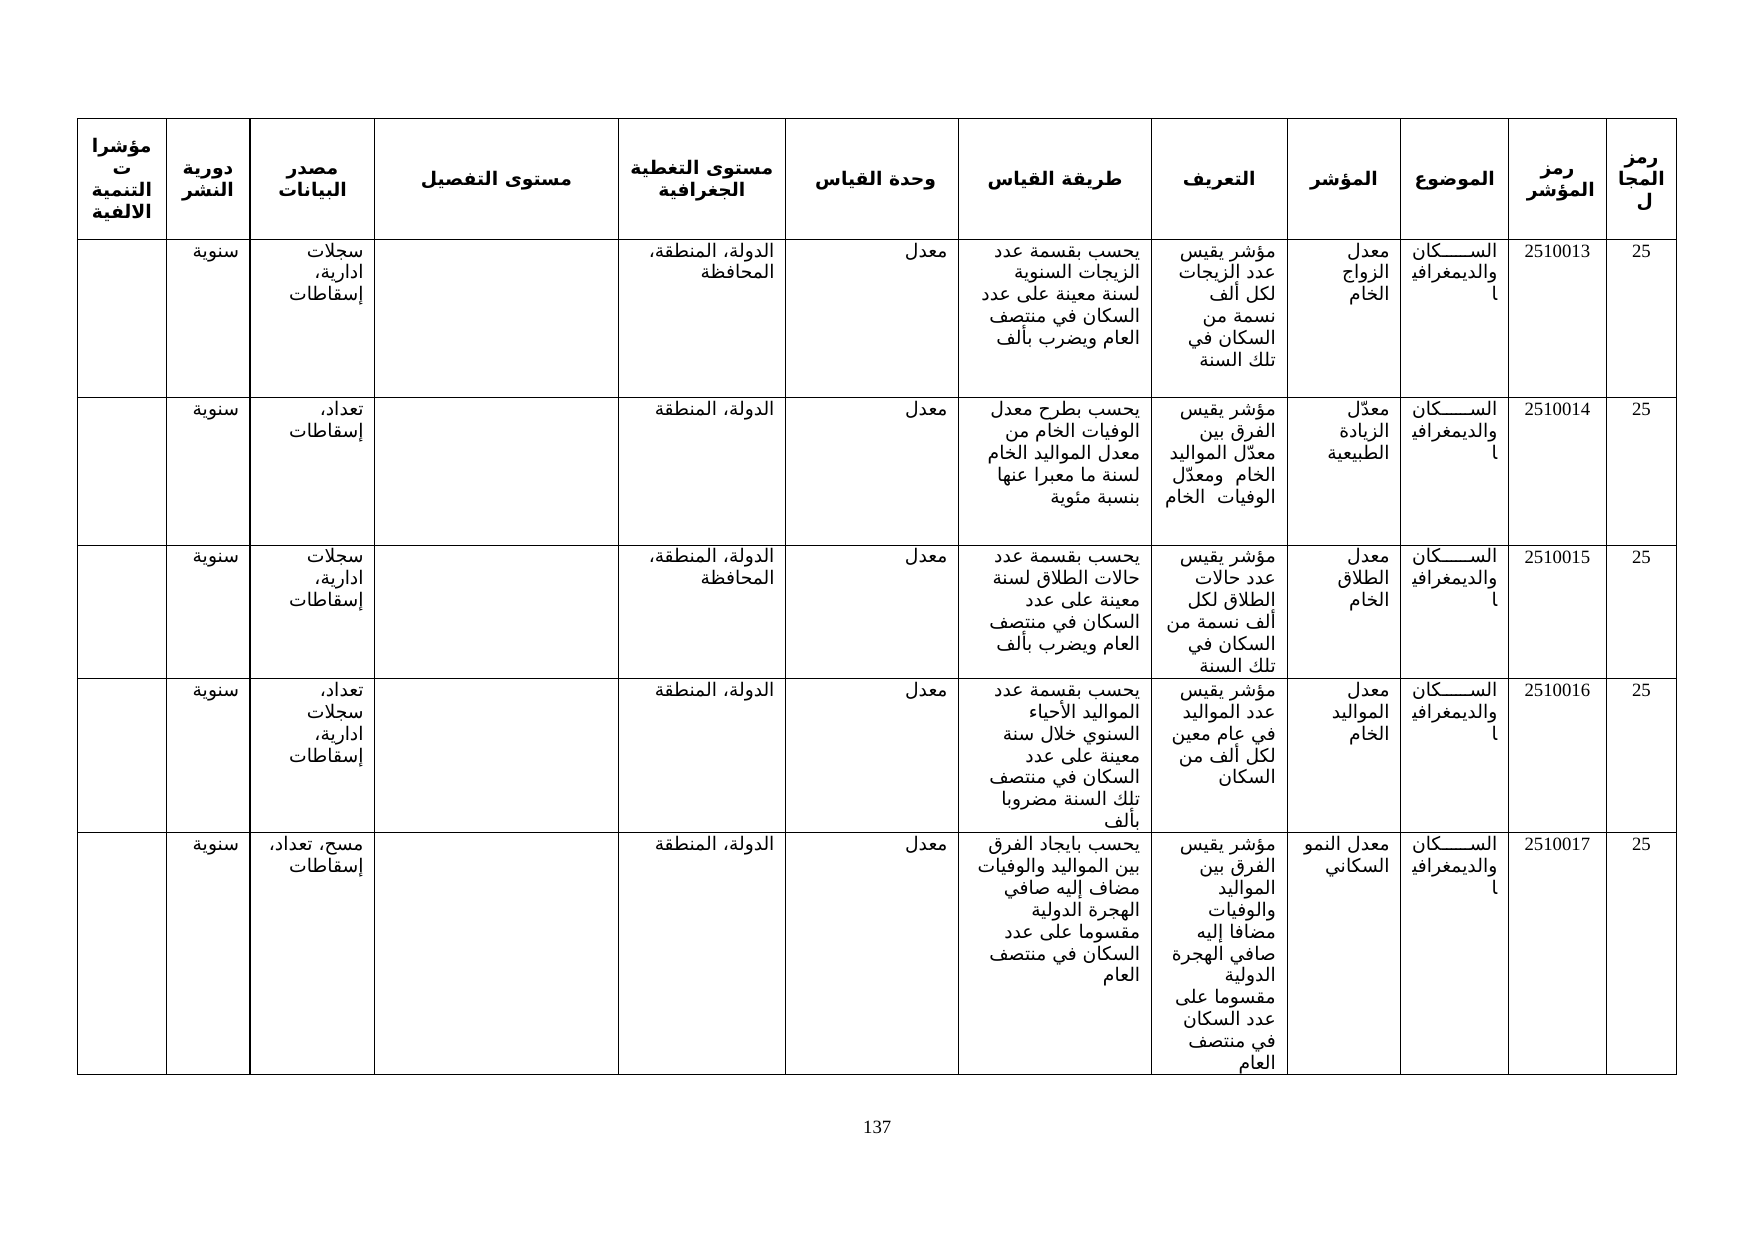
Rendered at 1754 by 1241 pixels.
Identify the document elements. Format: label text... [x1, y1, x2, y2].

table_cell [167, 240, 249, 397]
table_header رمز المجال [1607, 119, 1676, 238]
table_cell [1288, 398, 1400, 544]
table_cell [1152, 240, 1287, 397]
table_header المؤشر [1288, 119, 1400, 238]
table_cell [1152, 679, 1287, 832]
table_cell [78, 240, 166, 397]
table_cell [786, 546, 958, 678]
table_header وحدة القياس [786, 119, 958, 238]
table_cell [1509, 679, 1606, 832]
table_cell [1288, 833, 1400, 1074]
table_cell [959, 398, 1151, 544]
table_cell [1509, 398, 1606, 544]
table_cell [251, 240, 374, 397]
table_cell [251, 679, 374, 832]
table_header مستوى التغطية الجغرافية [619, 119, 785, 238]
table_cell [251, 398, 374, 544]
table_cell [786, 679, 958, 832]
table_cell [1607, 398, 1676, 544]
table_header مصدر البيانات [251, 119, 374, 238]
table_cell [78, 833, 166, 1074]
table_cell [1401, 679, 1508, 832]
table_header رمز المؤشر [1509, 119, 1606, 238]
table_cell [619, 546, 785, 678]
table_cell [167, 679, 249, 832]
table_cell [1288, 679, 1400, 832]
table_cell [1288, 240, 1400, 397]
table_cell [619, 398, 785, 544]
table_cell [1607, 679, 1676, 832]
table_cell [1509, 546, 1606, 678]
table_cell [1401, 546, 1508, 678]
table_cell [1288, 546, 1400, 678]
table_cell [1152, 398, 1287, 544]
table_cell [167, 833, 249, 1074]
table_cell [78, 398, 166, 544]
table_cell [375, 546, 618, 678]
table_header دورية النشر [167, 119, 249, 238]
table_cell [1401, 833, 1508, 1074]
table_header طريقة القياس [959, 119, 1151, 238]
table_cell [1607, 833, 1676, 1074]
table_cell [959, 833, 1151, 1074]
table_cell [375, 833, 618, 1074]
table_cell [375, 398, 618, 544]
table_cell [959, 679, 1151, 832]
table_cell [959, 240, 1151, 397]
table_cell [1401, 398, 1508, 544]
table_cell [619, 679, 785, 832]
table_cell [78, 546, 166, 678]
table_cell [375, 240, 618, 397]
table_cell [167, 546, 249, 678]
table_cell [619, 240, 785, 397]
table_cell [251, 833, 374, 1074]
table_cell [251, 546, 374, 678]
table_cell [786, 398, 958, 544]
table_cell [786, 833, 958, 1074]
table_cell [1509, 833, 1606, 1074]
table_header مستوى التفصيل [375, 119, 618, 238]
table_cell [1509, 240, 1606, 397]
table_header مؤشرات التنمية الالفية [78, 119, 166, 238]
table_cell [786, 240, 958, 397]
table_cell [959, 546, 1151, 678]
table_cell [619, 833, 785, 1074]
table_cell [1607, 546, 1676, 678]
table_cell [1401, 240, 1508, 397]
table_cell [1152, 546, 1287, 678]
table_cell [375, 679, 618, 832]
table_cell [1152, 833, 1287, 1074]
table_header التعريف [1152, 119, 1287, 238]
table_header الموضوع [1401, 119, 1508, 238]
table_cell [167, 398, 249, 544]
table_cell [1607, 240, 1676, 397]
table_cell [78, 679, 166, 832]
